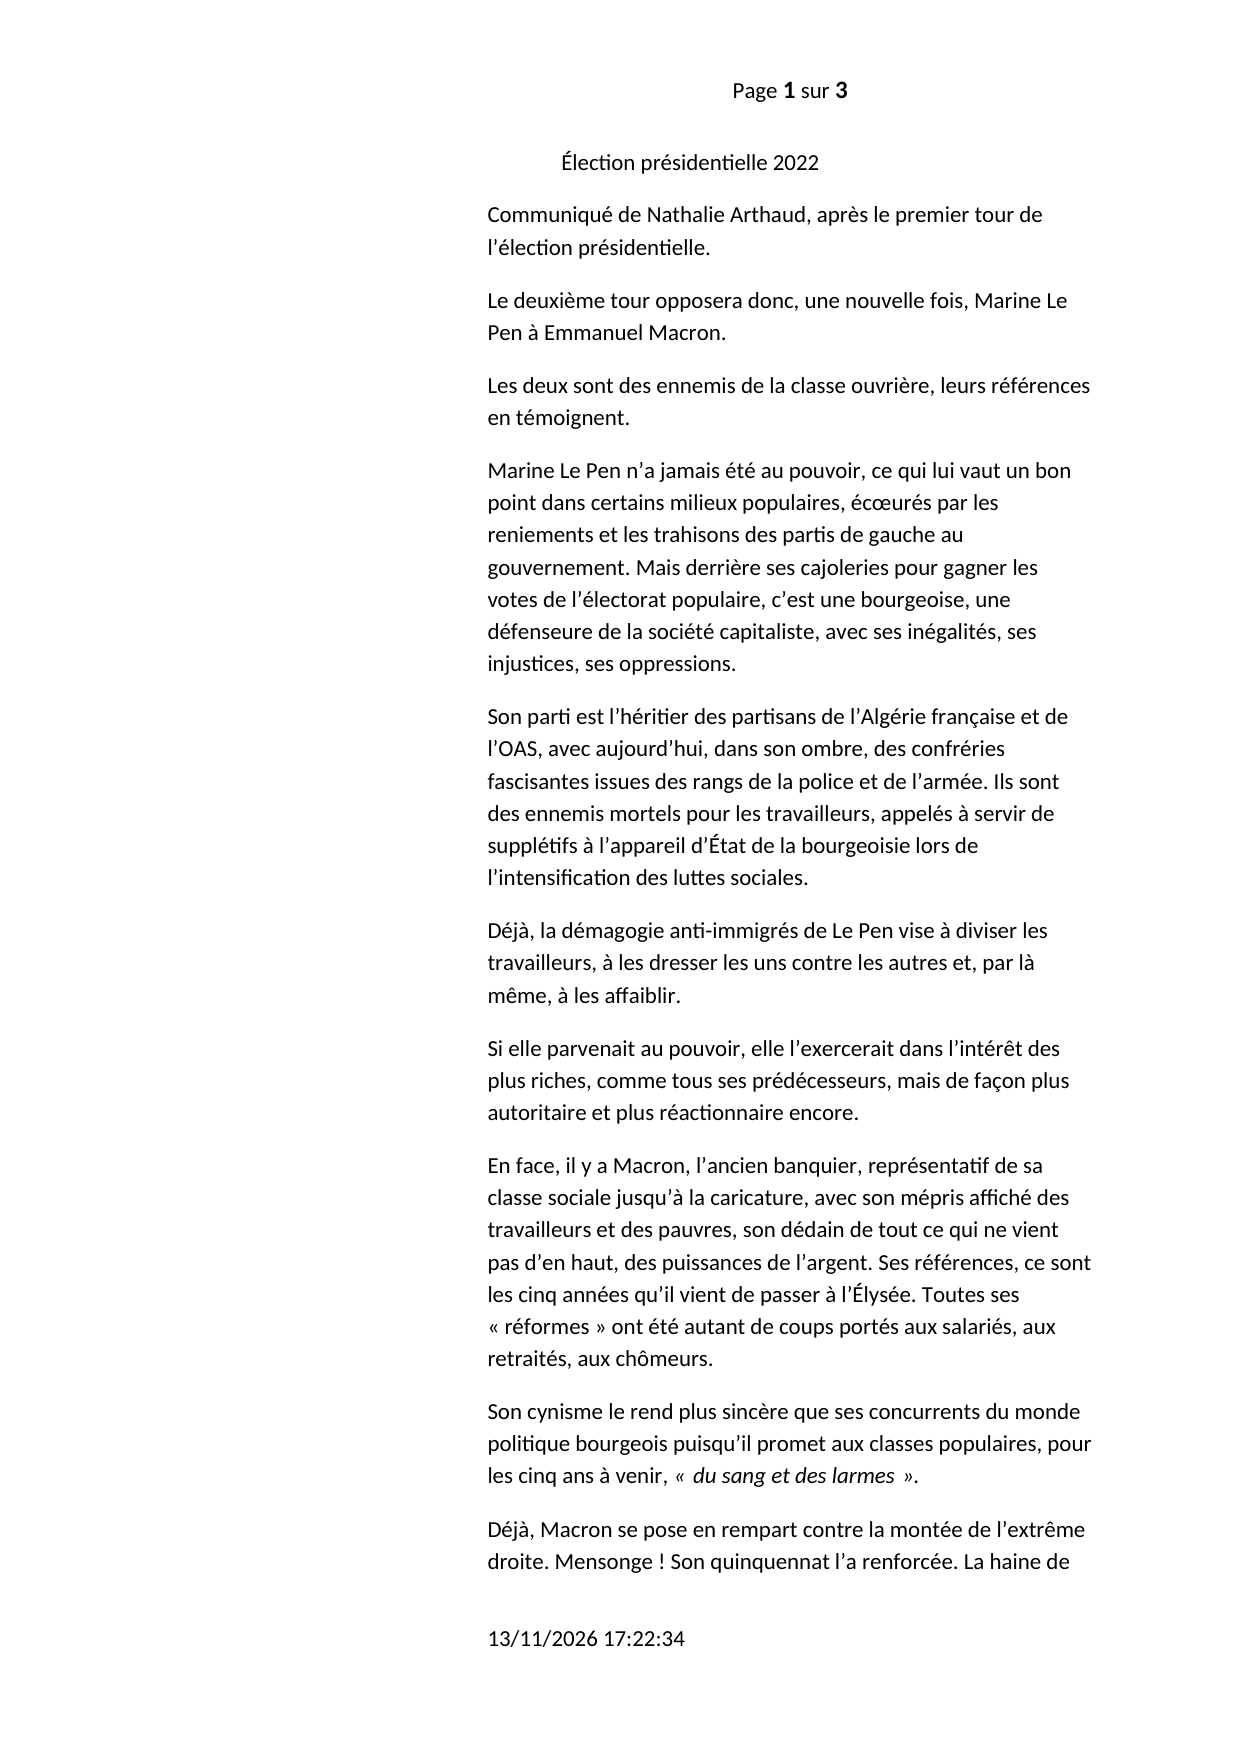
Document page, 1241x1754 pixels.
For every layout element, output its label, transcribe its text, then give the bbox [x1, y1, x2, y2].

text Déjà, la démagogie anti-immigrés de Le Pen vise à diviser les travailleurs, à les dresser les uns contre les autres et, par là même, à les affaiblir. [487, 916, 1093, 1009]
text Si elle parvenait au pouvoir, elle l’exercerait dans l’intérêt des plus riches, comme tous ses prédécesseurs, mais de façon plus autoritaire et plus réactionnaire encore. [487, 1034, 1093, 1126]
text Le deuxième tour opposera donc, une nouvelle fois, Marine Le Pen à Emmanuel Macron. [487, 286, 1093, 346]
text Marine Le Pen n’a jamais été au pouvoir, ce qui lui vaut un bon point dans certains milieux populaires, écœurés par les reniements et les trahisons des partis de gauche au gouvernement. Mais derrière ses cajoleries pour gagner les votes de l’électorat populaire, c’est une bourgeoise, une défenseure de la société capitaliste, avec ses inégalités, ses injustices, ses oppressions. [487, 456, 1093, 677]
text Élection présidentielle 2022 [487, 148, 1093, 176]
text Les deux sont des ennemis de la classe ouvrière, leurs références en témoignent. [487, 371, 1093, 431]
text Communiqué de Nathalie Arthaud, après le premier tour de l’élection présidentielle. [487, 201, 1093, 261]
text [487, 1515, 1093, 1575]
text Son parti est l’héritier des partisans de l’Algérie française et de l’OAS, avec aujourd’hui, dans son ombre, des confréries fascisantes issues des rangs de la police et de l’armée. Ils sont des ennemis mortels pour les travailleurs, appelés à servir de supplétifs à l’appareil d’État de la bourgeoisie lors de l’intensification des luttes sociales. [487, 702, 1093, 891]
text En face, il y a Macron, l’ancien banquier, représentatif de sa classe sociale jusqu’à la caricature, avec son mépris affiché des travailleurs et des pauvres, son dédain de tout ce qui ne vient pas d’en haut, des puissances de l’argent. Ses références, ce sont les cinq années qu’il vient de passer à l’Élysée. Toutes ses « réformes » ont été autant de coups portés aux salariés, aux retraités, aux chômeurs. [487, 1151, 1093, 1372]
text Son cynisme le rend plus sincère que ses concurrents du monde politique bourgeois puisqu’il promet aux classes populaires, pour les cinq ans à venir, « du sang et des larmes ». [487, 1397, 1093, 1490]
